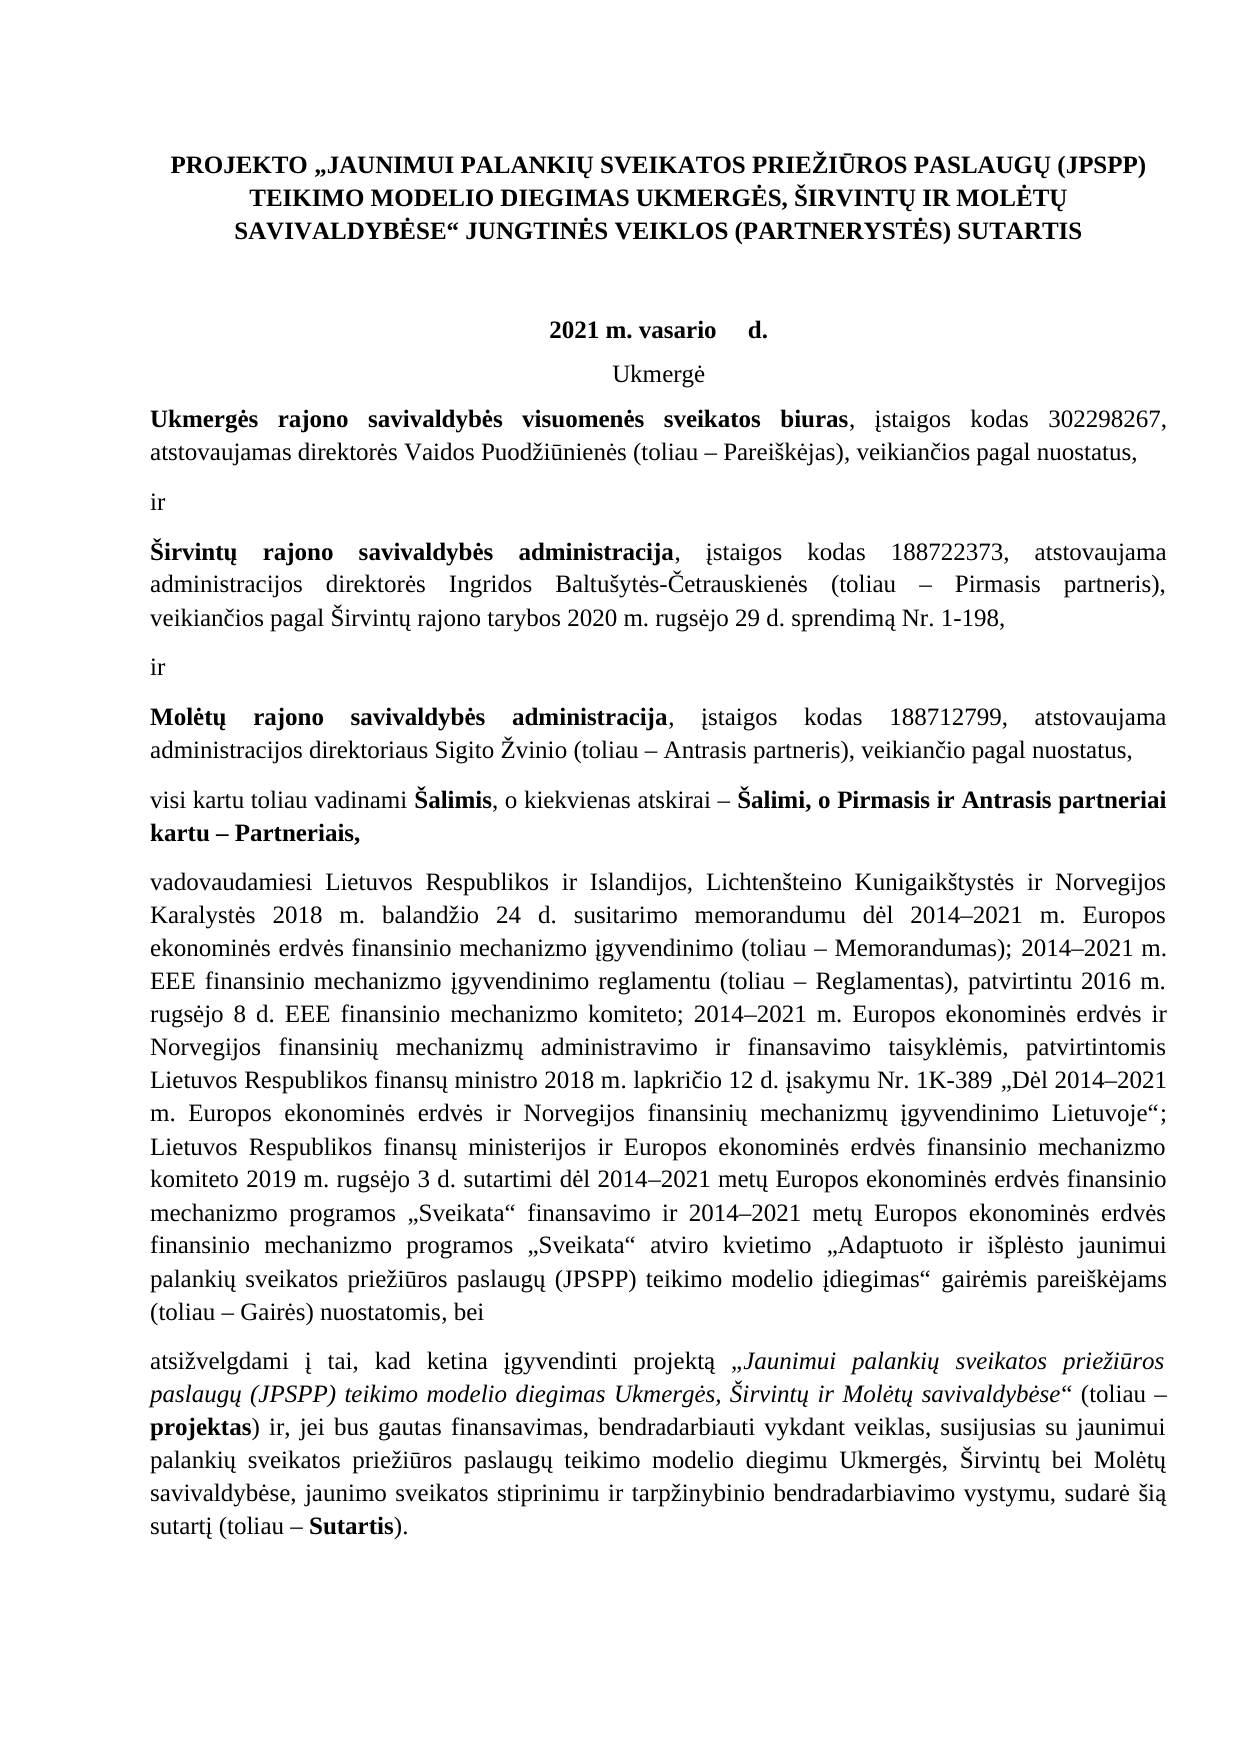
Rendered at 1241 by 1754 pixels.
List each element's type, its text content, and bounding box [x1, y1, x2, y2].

text Širvintų rajono savivaldybės administracija, įstaigos kodas 188722373, atstovaujama administracijos direktorės Ingridos Baltušytės-Četrauskienės (toliau – Pirmasis partneris), veikiančios pagal Širvintų rajono tarybos 2020 m. rugsėjo 29 d. sprendimą Nr. 1-198, [150, 537, 1167, 631]
text Ukmergė [150, 359, 1167, 387]
text Ukmergės rajono savivaldybės visuomenės sveikatos biuras, įstaigos kodas 302298267, atstovaujamas direktorės Vaidos Puodžiūnienės (toliau – Pareiškėjas), veikiančios pagal nuostatus, [150, 404, 1167, 466]
text atsižvelgdami į tai, kad ketina įgyvendinti projektą „Jaunimui palankių sveikatos priežiūros paslaugų (JPSPP) teikimo modelio diegimas Ukmergės, Širvintų ir Molėtų savivaldybėse“ (toliau – projektas) ir, jei bus gautas finansavimas, bendradarbiauti vykdant veiklas, susijusias su jaunimui palankių sveikatos priežiūros paslaugų teikimo modelio diegimu Ukmergės, Širvintų bei Molėtų savivaldybėse, jaunimo sveikatos stiprinimu ir tarpžinybinio bendradarbiavimo vystymu, sudarė šią sutartį (toliau – Sutartis). [150, 1346, 1167, 1540]
text PROJEKTO „JAUNIMUI PALANKIŲ SVEIKATOS PRIEŽIŪROS PASLAUGŲ (JPSPP) TEIKIMO MODELIO DIEGIMAS UKMERGĖS, ŠIRVINTŲ IR MOLĖTŲ SAVIVALDYBĖSE“ JUNGTINĖS VEIKLOS (PARTNERYSTĖS) SUTARTIS [150, 150, 1167, 245]
text vadovaudamiesi Lietuvos Respublikos ir Islandijos, Lichtenšteino Kunigaikštystės ir Norvegijos Karalystės 2018 m. balandžio 24 d. susitarimo memorandumu dėl 2014–2021 m. Europos ekonominės erdvės finansinio mechanizmo įgyvendinimo (toliau – Memorandumas); 2014–2021 m. EEE finansinio mechanizmo įgyvendinimo reglamentu (toliau – Reglamentas), patvirtintu 2016 m. rugsėjo 8 d. EEE finansinio mechanizmo komiteto; 2014–2021 m. Europos ekonominės erdvės ir Norvegijos finansinių mechanizmų administravimo ir finansavimo taisyklėmis, patvirtintomis Lietuvos Respublikos finansų ministro 2018 m. lapkričio 12 d. įsakymu Nr. 1K-389 „Dėl 2014–2021 m. Europos ekonominės erdvės ir Norvegijos finansinių mechanizmų įgyvendinimo Lietuvoje“; Lietuvos Respublikos finansų ministerijos ir Europos ekonominės erdvės finansinio mechanizmo komiteto 2019 m. rugsėjo 3 d. sutartimi dėl 2014–2021 metų Europos ekonominės erdvės finansinio mechanizmo programos „Sveikata“ finansavimo ir 2014–2021 metų Europos ekonominės erdvės finansinio mechanizmo programos „Sveikata“ atviro kvietimo „Adaptuoto ir išplėsto jaunimui palankių sveikatos priežiūros paslaugų (JPSPP) teikimo modelio įdiegimas“ gairėmis pareiškėjams (toliau – Gairės) nuostatomis, bei [150, 867, 1167, 1325]
text visi kartu toliau vadinami Šalimis, o kiekvienas atskirai – Šalimi, o Pirmasis ir Antrasis partneriai kartu – Partneriais, [150, 785, 1167, 846]
text ir [150, 487, 1167, 516]
text Molėtų rajono savivaldybės administracija, įstaigos kodas 188712799, atstovaujama administracijos direktoriaus Sigito Žvinio (toliau – Antrasis partneris), veikiančio pagal nuostatus, [150, 702, 1167, 764]
text 2021 m. vasario d. [150, 315, 1167, 344]
text ir [150, 652, 1167, 681]
